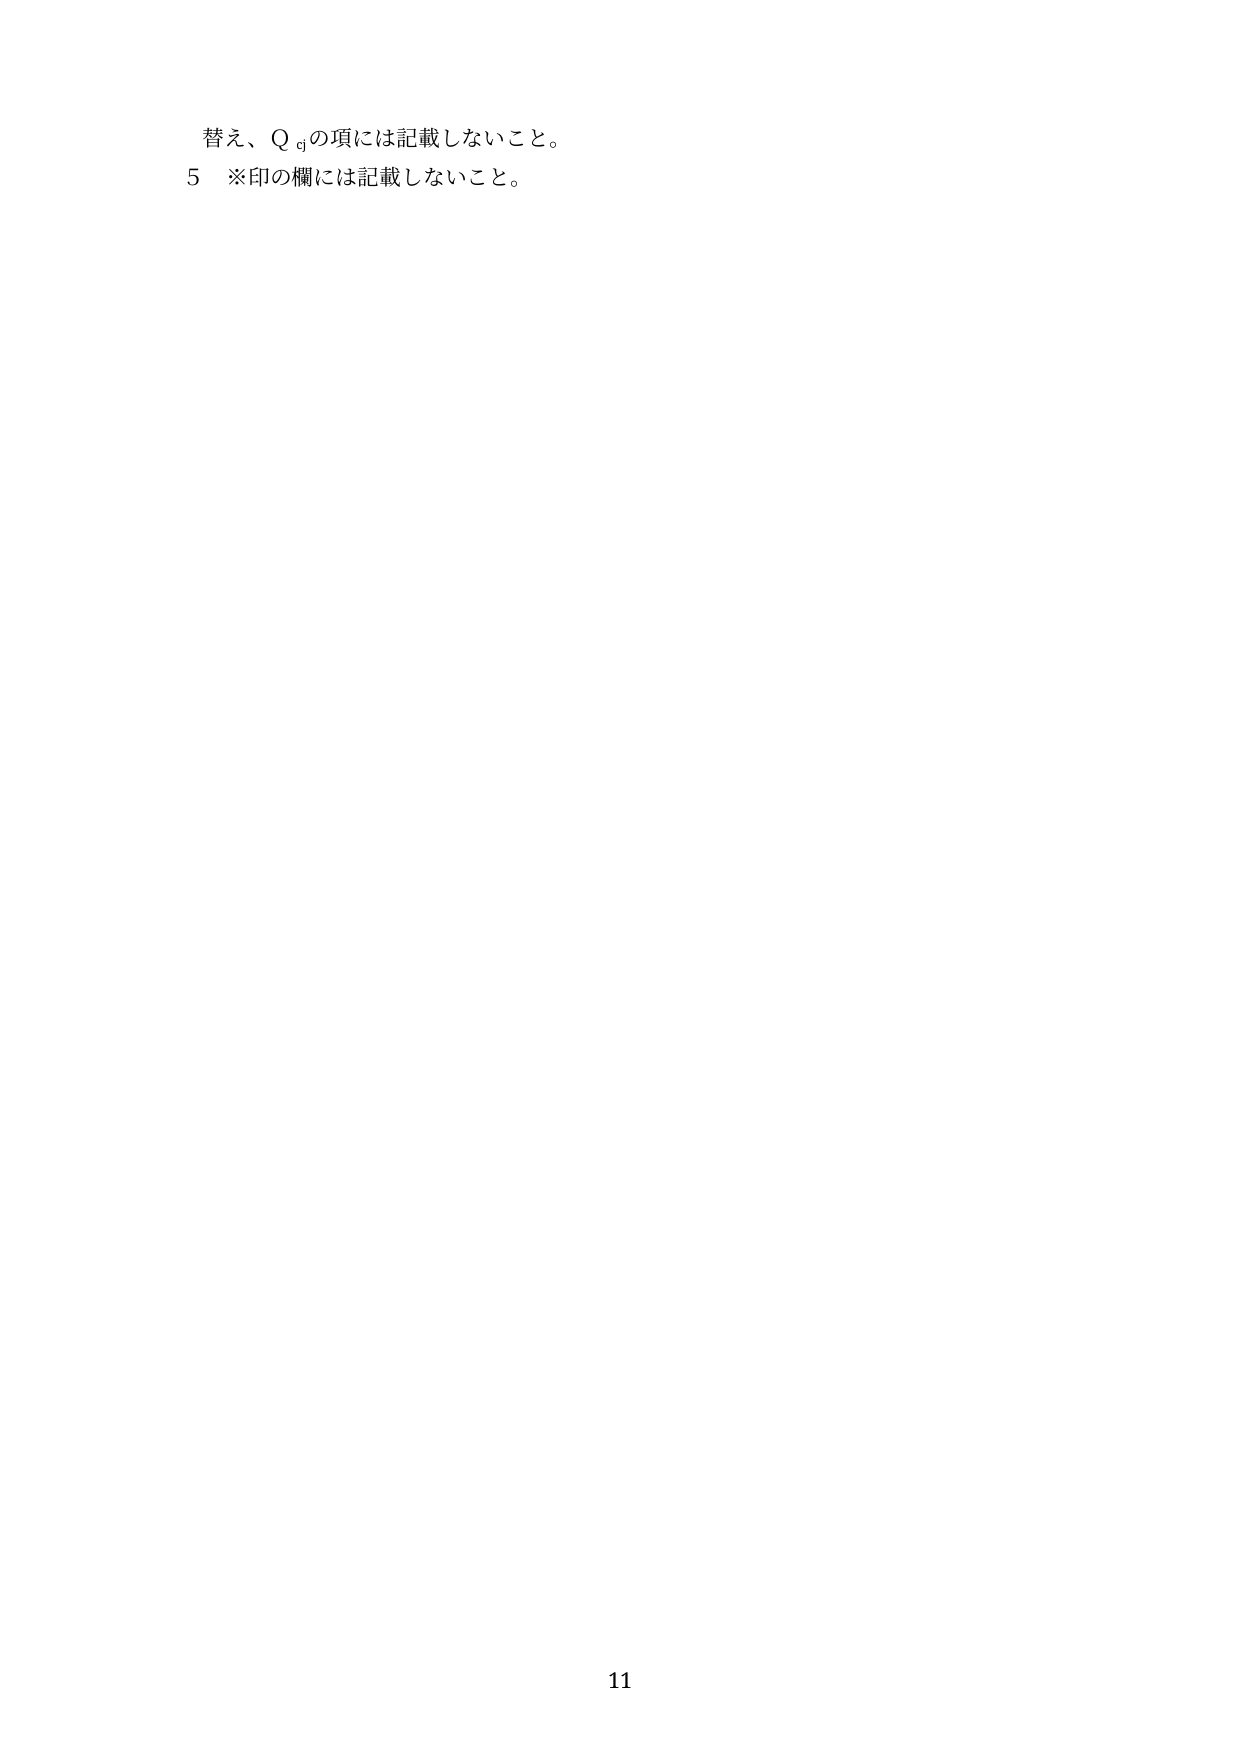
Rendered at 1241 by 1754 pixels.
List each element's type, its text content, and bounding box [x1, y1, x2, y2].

text ５ ※印の欄には記載しないこと。 [182, 156, 1122, 195]
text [182, 118, 1122, 156]
